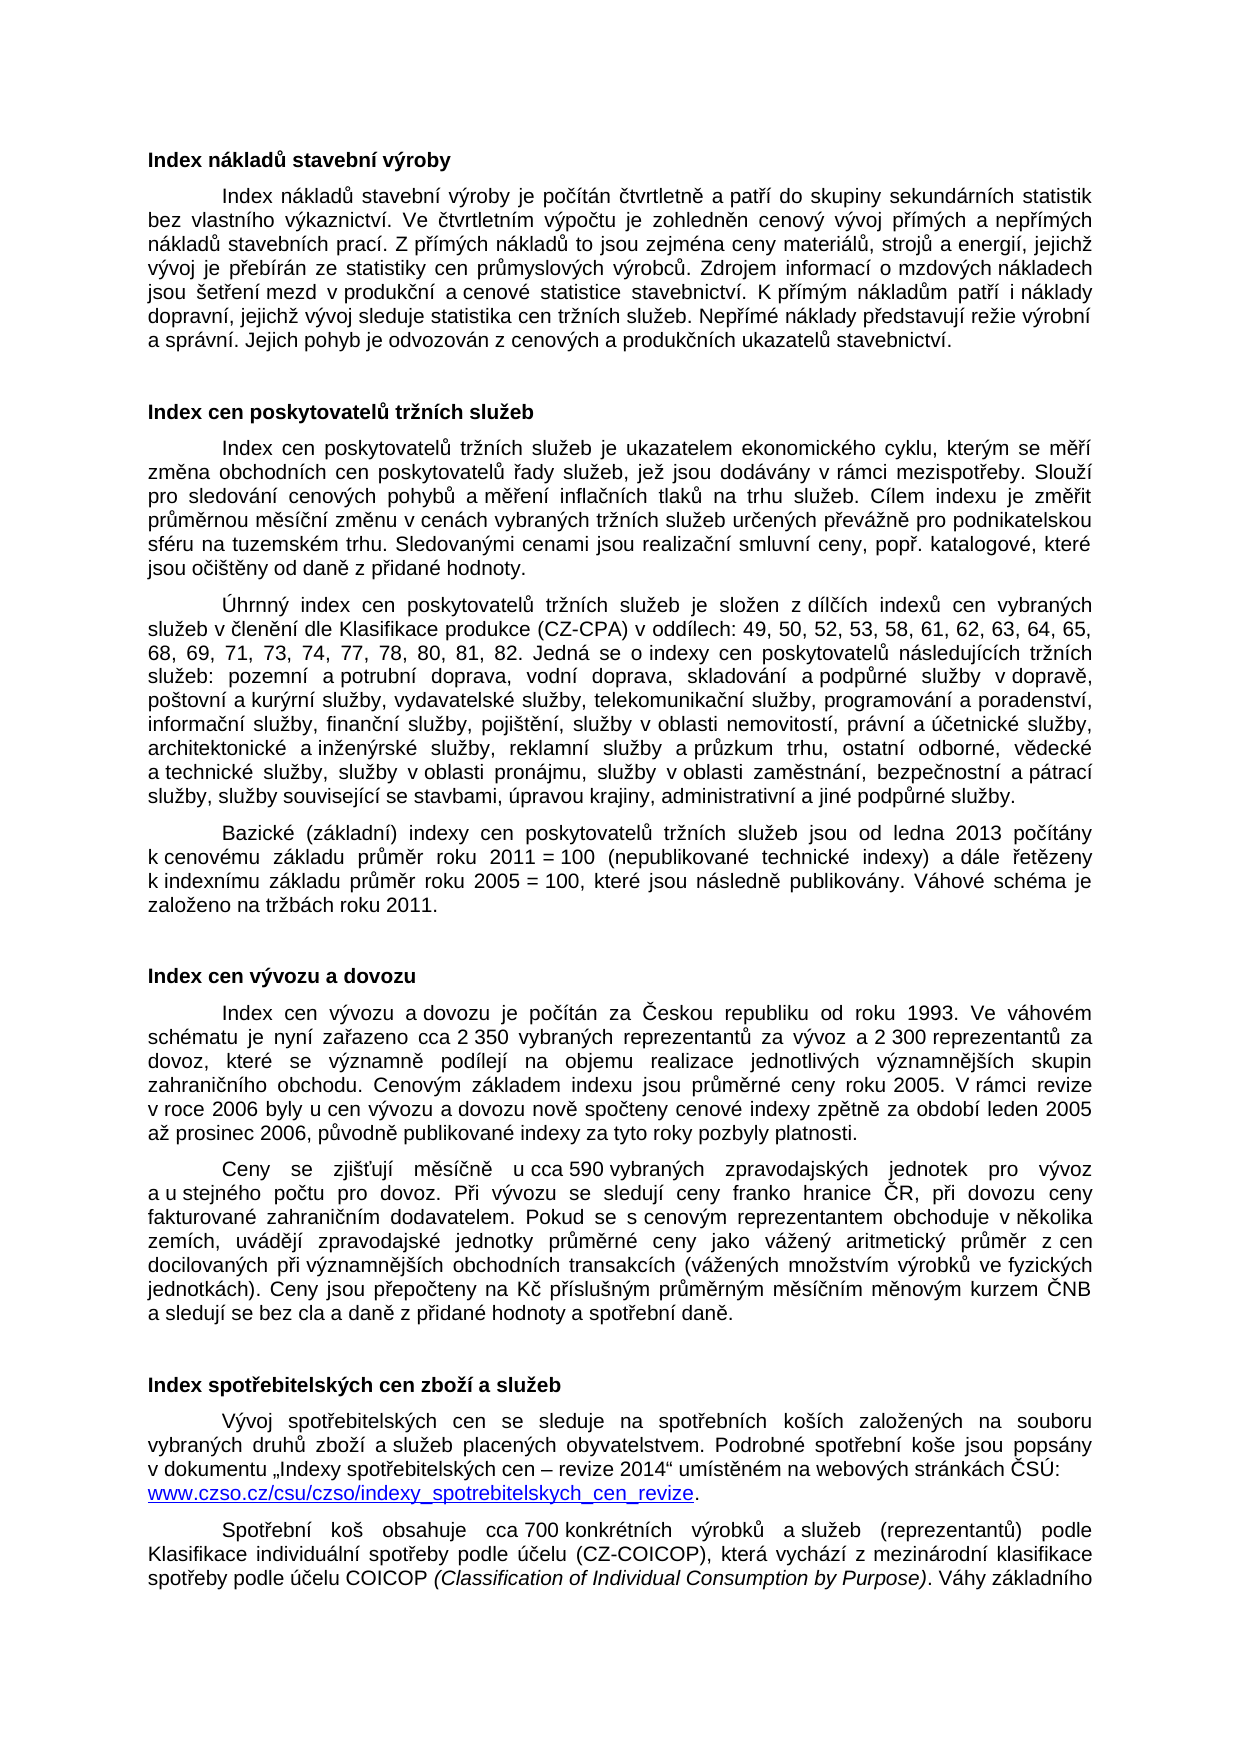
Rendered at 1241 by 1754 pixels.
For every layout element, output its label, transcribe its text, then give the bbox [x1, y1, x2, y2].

text Bazické (základní) indexy cen poskytovatelů tržních služeb jsou od ledna 2013 počítány k cenovému základu průměr roku 2011 = 100 (nepublikované technické indexy) a dále řetězeny k indexnímu základu průměr roku 2005 = 100, které jsou následně publikovány. Váhové schéma je založeno na tržbách roku 2011. [148, 821, 1092, 916]
text Index nákladů stavební výroby je počítán čtvrtletně a patří do skupiny sekundárních statistik bez vlastního výkaznictví. Ve čtvrtletním výpočtu je zohledněn cenový vývoj přímých a nepřímých nákladů stavebních prací. Z přímých nákladů to jsou zejména ceny materiálů, strojů a energií, jejichž vývoj je přebírán ze statistiky cen průmyslových výrobců. Zdrojem informací o mzdových nákladech jsou šetření mezd v produkční a cenové statistice stavebnictví. K přímým nákladům patří i náklady dopravní, jejichž vývoj sleduje statistika cen tržních služeb. Nepřímé náklady představují režie výrobní a správní. Jejich pohyb je odvozován z cenových a produkčních ukazatelů stavebnictví. [148, 184, 1092, 352]
text Ceny se zjišťují měsíčně u cca 590 vybraných zpravodajských jednotek pro vývoz a u stejného počtu pro dovoz. Při vývozu se sledují ceny franko hranice ČR, při dovozu ceny fakturované zahraničním dodavatelem. Pokud se s cenovým reprezentantem obchoduje v několika zemích, uvádějí zpravodajské jednotky průměrné ceny jako vážený aritmetický průměr z cen docilovaných při významnějších obchodních transakcích (vážených množstvím výrobků ve fyzických jednotkách). Ceny jsou přepočteny na Kč příslušným průměrným měsíčním měnovým kurzem ČNB a sledují se bez cla a daně z přidané hodnoty a spotřební daně. [148, 1157, 1092, 1325]
text Index cen poskytovatelů tržních služeb je ukazatelem ekonomického cyklu, kterým se měří změna obchodních cen poskytovatelů řady služeb, jež jsou dodávány v rámci mezispotřeby. Slouží pro sledování cenových pohybů a měření inflačních tlaků na trhu služeb. Cílem indexu je změřit průměrnou měsíční změnu v cenách vybraných tržních služeb určených převážně pro podnikatelskou sféru na tuzemském trhu. Sledovanými cenami jsou realizační smluvní ceny, popř. katalogové, které jsou očištěny od daně z přidané hodnoty. [148, 436, 1092, 580]
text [148, 1517, 1092, 1589]
text Index cen poskytovatelů tržních služeb [148, 400, 1092, 424]
text Index cen vývozu a dovozu [148, 964, 1092, 988]
text Vývoj spotřebitelských cen se sleduje na spotřebních koších založených na souboru vybraných druhů zboží a služeb placených obyvatelstvem. Podrobné spotřební koše jsou popsány v dokumentu „Indexy spotřebitelských cen – revize 2014“ umístěném na webových stránkách ČSÚ: [148, 1409, 1092, 1481]
text Index cen vývozu a dovozu je počítán za Českou republiku od roku 1993. Ve váhovém schématu je nyní zařazeno cca 2 350 vybraných reprezentantů za vývoz a 2 300 reprezentantů za dovoz, které se významně podílejí na objemu realizace jednotlivých významnějších skupin zahraničního obchodu. Cenovým základem indexu jsou průměrné ceny roku 2005. V rámci revize v roce 2006 byly u cen vývozu a dovozu nově spočteny cenové indexy zpětně za období leden 2005 až prosinec 2006, původně publikované indexy za tyto roky pozbyly platnosti. [148, 1001, 1092, 1144]
text Index spotřebitelských cen zboží a služeb [148, 1373, 1092, 1397]
text Index nákladů stavební výroby [148, 148, 1092, 172]
text Úhrnný index cen poskytovatelů tržních služeb je složen z dílčích indexů cen vybraných služeb v členění dle Klasifikace produkce (CZ-CPA) v oddílech: 49, 50, 52, 53, 58, 61, 62, 63, 64, 65, 68, 69, 71, 73, 74, 77, 78, 80, 81, 82. Jedná se o indexy cen poskytovatelů následujících tržních služeb: pozemní a potrubní doprava, vodní doprava, skladování a podpůrné služby v dopravě, poštovní a kurýrní služby, vydavatelské služby, telekomunikační služby, programování a poradenství, informační služby, finanční služby, pojištění, služby v oblasti nemovitostí, právní a účetnické služby, architektonické a inženýrské služby, reklamní služby a průzkum trhu, ostatní odborné, vědecké a technické služby, služby v oblasti pronájmu, služby v oblasti zaměstnání, bezpečnostní a pátrací služby, služby související se stavbami, úpravou krajiny, administrativní a jiné podpůrné služby. [148, 592, 1092, 808]
text www.czso.cz/csu/czso/indexy_spotrebitelskych_cen_revize. [148, 1481, 1092, 1505]
